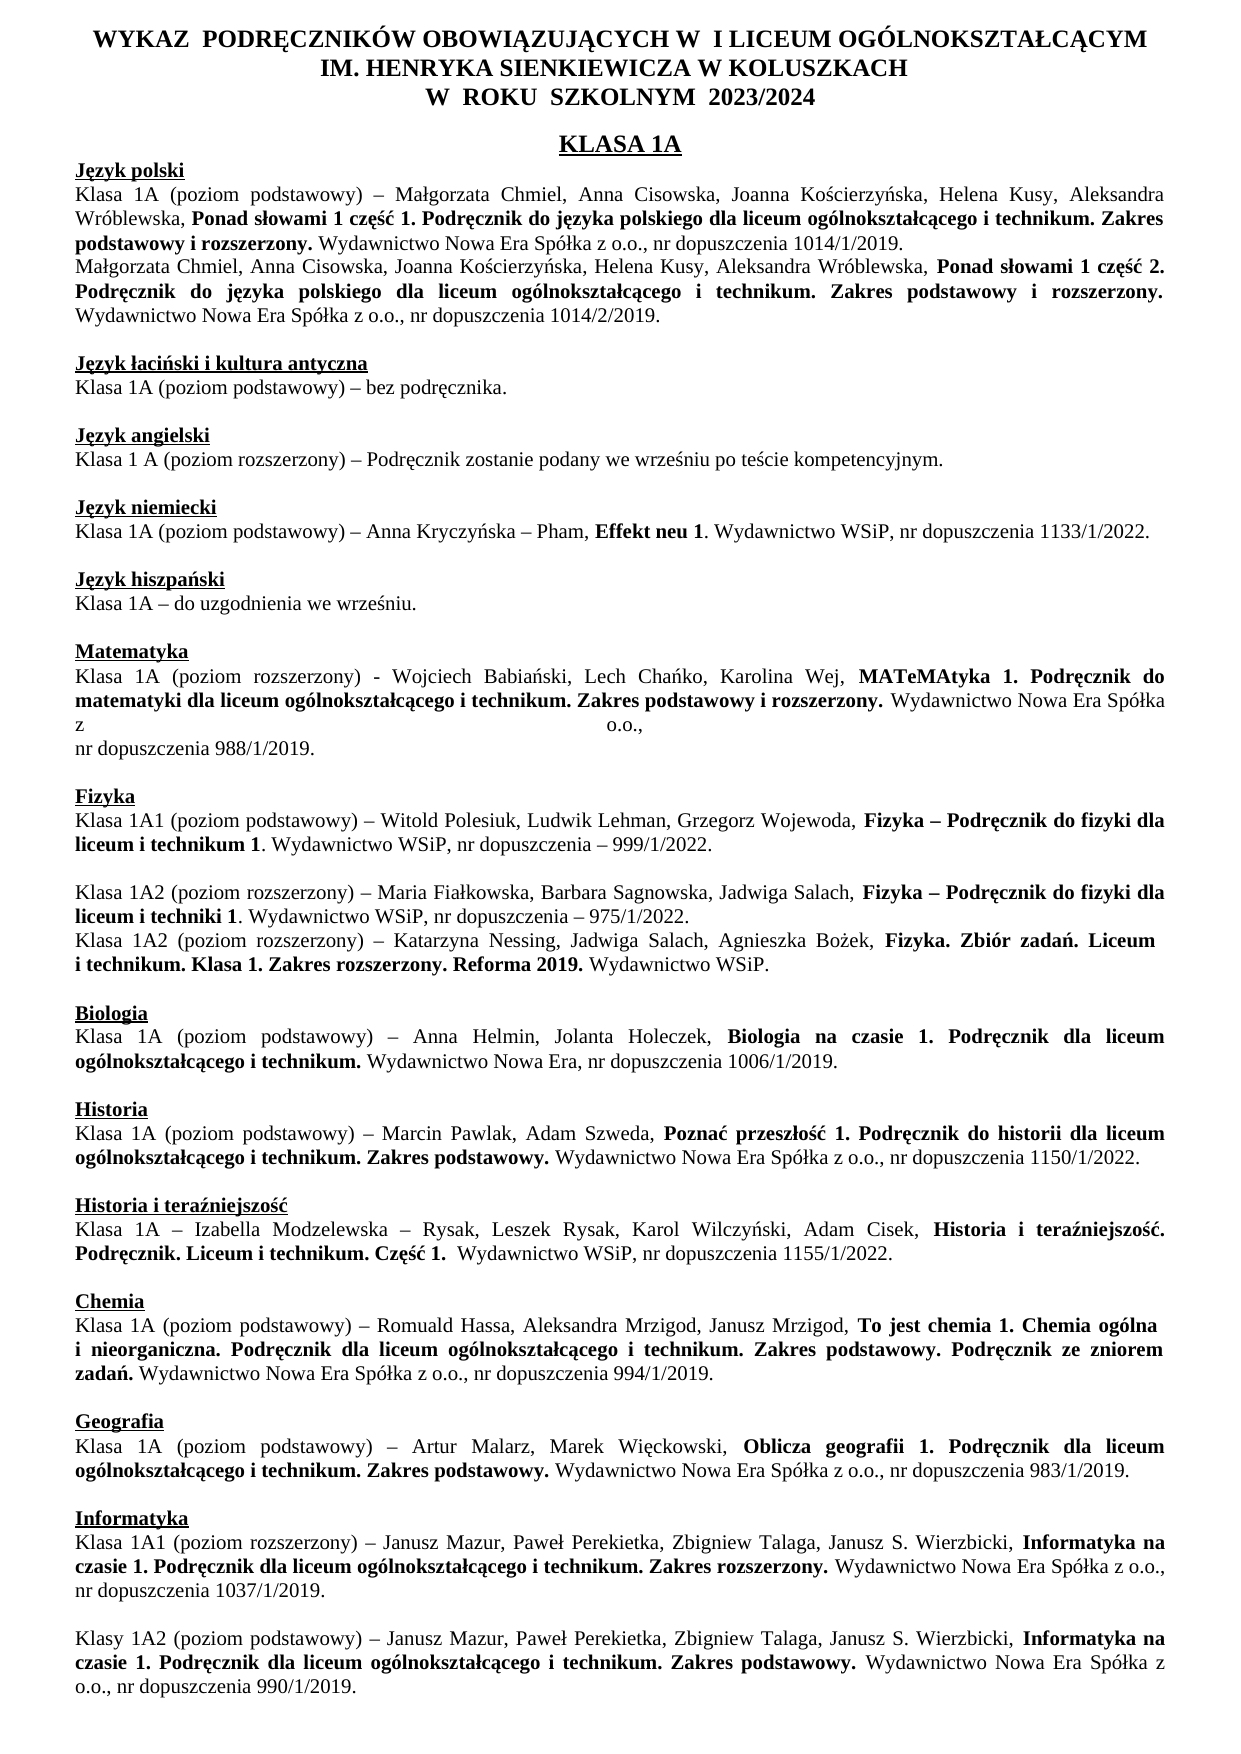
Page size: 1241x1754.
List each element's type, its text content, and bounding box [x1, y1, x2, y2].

list Klasa 1A – do uzgodnienia we wrześniu. [75, 591, 1165, 615]
list Historia i teraźniejszość [75, 1193, 1165, 1217]
list Małgorzata Chmiel, Anna Cisowska, Joanna Kościerzyńska, Helena Kusy, Aleksandra Wróblewska, Ponad słowami 1 część 2. Podręcznik do języka polskiego dla liceum ogólnokształcącego i technikum. Zakres podstawowy i rozszerzony. Wydawnictwo Nowa Era Spółka z o.o., nr dopuszczenia 1014/2/2019. [75, 254, 1165, 327]
list Klasa 1 A (poziom rozszerzony) – Podręcznik zostanie podany we wrześniu po teście kompetencyjnym. [75, 447, 1165, 471]
list Klasa 1A (poziom podstawowy) – Anna Kryczyńska – Pham, Effekt neu 1. Wydawnictwo WSiP, nr dopuszczenia 1133/1/2022. [75, 519, 1165, 543]
list Język angielski [75, 423, 1165, 447]
list Klasa 1A1 (poziom podstawowy) – Witold Polesiuk, Ludwik Lehman, Grzegorz Wojewoda, Fizyka – Podręcznik do fizyki dla liceum i technikum 1. Wydawnictwo WSiP, nr dopuszczenia – 999/1/2022. [75, 808, 1165, 856]
list Geografia [75, 1409, 1165, 1433]
list Klasa 1A (poziom podstawowy) – Anna Helmin, Jolanta Holeczek, Biologia na czasie 1. Podręcznik dla liceum ogólnokształcącego i technikum. Wydawnictwo Nowa Era, nr dopuszczenia 1006/1/2019. [75, 1024, 1165, 1073]
list Biologia [75, 1000, 1165, 1024]
list Matematyka [75, 639, 1165, 663]
list Klasa 1A2 (poziom rozszerzony) – Maria Fiałkowska, Barbara Sagnowska, Jadwiga Salach, Fizyka – Podręcznik do fizyki dla liceum i techniki 1. Wydawnictwo WSiP, nr dopuszczenia – 975/1/2022. [75, 880, 1165, 928]
list Język niemiecki [75, 495, 1165, 519]
list Język łaciński i kultura antyczna [75, 351, 1165, 375]
list Fizyka [75, 784, 1165, 808]
list Klasa 1A (poziom podstawowy) – bez podręcznika. [75, 375, 1165, 399]
list Klasa 1A1 (poziom rozszerzony) – Janusz Mazur, Paweł Perekietka, Zbigniew Talaga, Janusz S. Wierzbicki, Informatyka na czasie 1. Podręcznik dla liceum ogólnokształcącego i technikum. Zakres rozszerzony. Wydawnictwo Nowa Era Spółka z o.o., nr dopuszczenia 1037/1/2019. [75, 1530, 1165, 1602]
list Historia [75, 1097, 1165, 1121]
list Klasy 1A2 (poziom podstawowy) – Janusz Mazur, Paweł Perekietka, Zbigniew Talaga, Janusz S. Wierzbicki, Informatyka na czasie 1. Podręcznik dla liceum ogólnokształcącego i technikum. Zakres podstawowy. Wydawnictwo Nowa Era Spółka z o.o., nr dopuszczenia 990/1/2019. [75, 1626, 1165, 1698]
list Klasa 1A (poziom podstawowy) – Artur Malarz, Marek Więckowski, Oblicza geografii 1. Podręcznik dla liceum ogólnokształcącego i technikum. Zakres podstawowy. Wydawnictwo Nowa Era Spółka z o.o., nr dopuszczenia 983/1/2019. [75, 1433, 1165, 1482]
text WYKAZ PODRĘCZNIKÓW OBOWIĄZUJĄCYCH W I LICEUM OGÓLNOKSZTAŁCĄCYM IM. HENRYKA SIENKIEWICZA W KOLUSZKACH W ROKU SZKOLNYM 2023/2024 [75, 24, 1165, 110]
list Klasa 1A (poziom podstawowy) – Marcin Pawlak, Adam Szweda, Poznać przeszłość 1. Podręcznik do historii dla liceum ogólnokształcącego i technikum. Zakres podstawowy. Wydawnictwo Nowa Era Spółka z o.o., nr dopuszczenia 1150/1/2022. [75, 1121, 1165, 1169]
list Klasa 1A (poziom podstawowy) – Małgorzata Chmiel, Anna Cisowska, Joanna Kościerzyńska, Helena Kusy, Aleksandra Wróblewska, Ponad słowami 1 część 1. Podręcznik do języka polskiego dla liceum ogólnokształcącego i technikum. Zakres podstawowy i rozszerzony. Wydawnictwo Nowa Era Spółka z o.o., nr dopuszczenia 1014/1/2019. [75, 182, 1165, 254]
list Klasa 1A – Izabella Modzelewska – Rysak, Leszek Rysak, Karol Wilczyński, Adam Cisek, Historia i teraźniejszość. Podręcznik. Liceum i technikum. Część 1. Wydawnictwo WSiP, nr dopuszczenia 1155/1/2022. [75, 1217, 1165, 1265]
list Język hiszpański [75, 567, 1165, 591]
list Chemia [75, 1289, 1165, 1313]
list Klasa 1A (poziom rozszerzony) - Wojciech Babiański, Lech Chańko, Karolina Wej, MATeMAtyka 1. Podręcznik do matematyki dla liceum ogólnokształcącego i technikum. Zakres podstawowy i rozszerzony. Wydawnictwo Nowa Era Spółka z o.o., nr dopuszczenia 988/1/2019. [75, 663, 1165, 760]
text KLASA 1A [75, 129, 1165, 158]
list Klasa 1A (poziom podstawowy) – Romuald Hassa, Aleksandra Mrzigod, Janusz Mrzigod, To jest chemia 1. Chemia ogólna i nieorganiczna. Podręcznik dla liceum ogólnokształcącego i technikum. Zakres podstawowy. Podręcznik ze zniorem zadań. Wydawnictwo Nowa Era Spółka z o.o., nr dopuszczenia 994/1/2019. [75, 1313, 1165, 1385]
list Język polski [75, 158, 1165, 182]
list Klasa 1A2 (poziom rozszerzony) – Katarzyna Nessing, Jadwiga Salach, Agnieszka Bożek, Fizyka. Zbiór zadań. Liceum i technikum. Klasa 1. Zakres rozszerzony. Reforma 2019. Wydawnictwo WSiP. [75, 928, 1165, 976]
list Informatyka [75, 1506, 1165, 1530]
